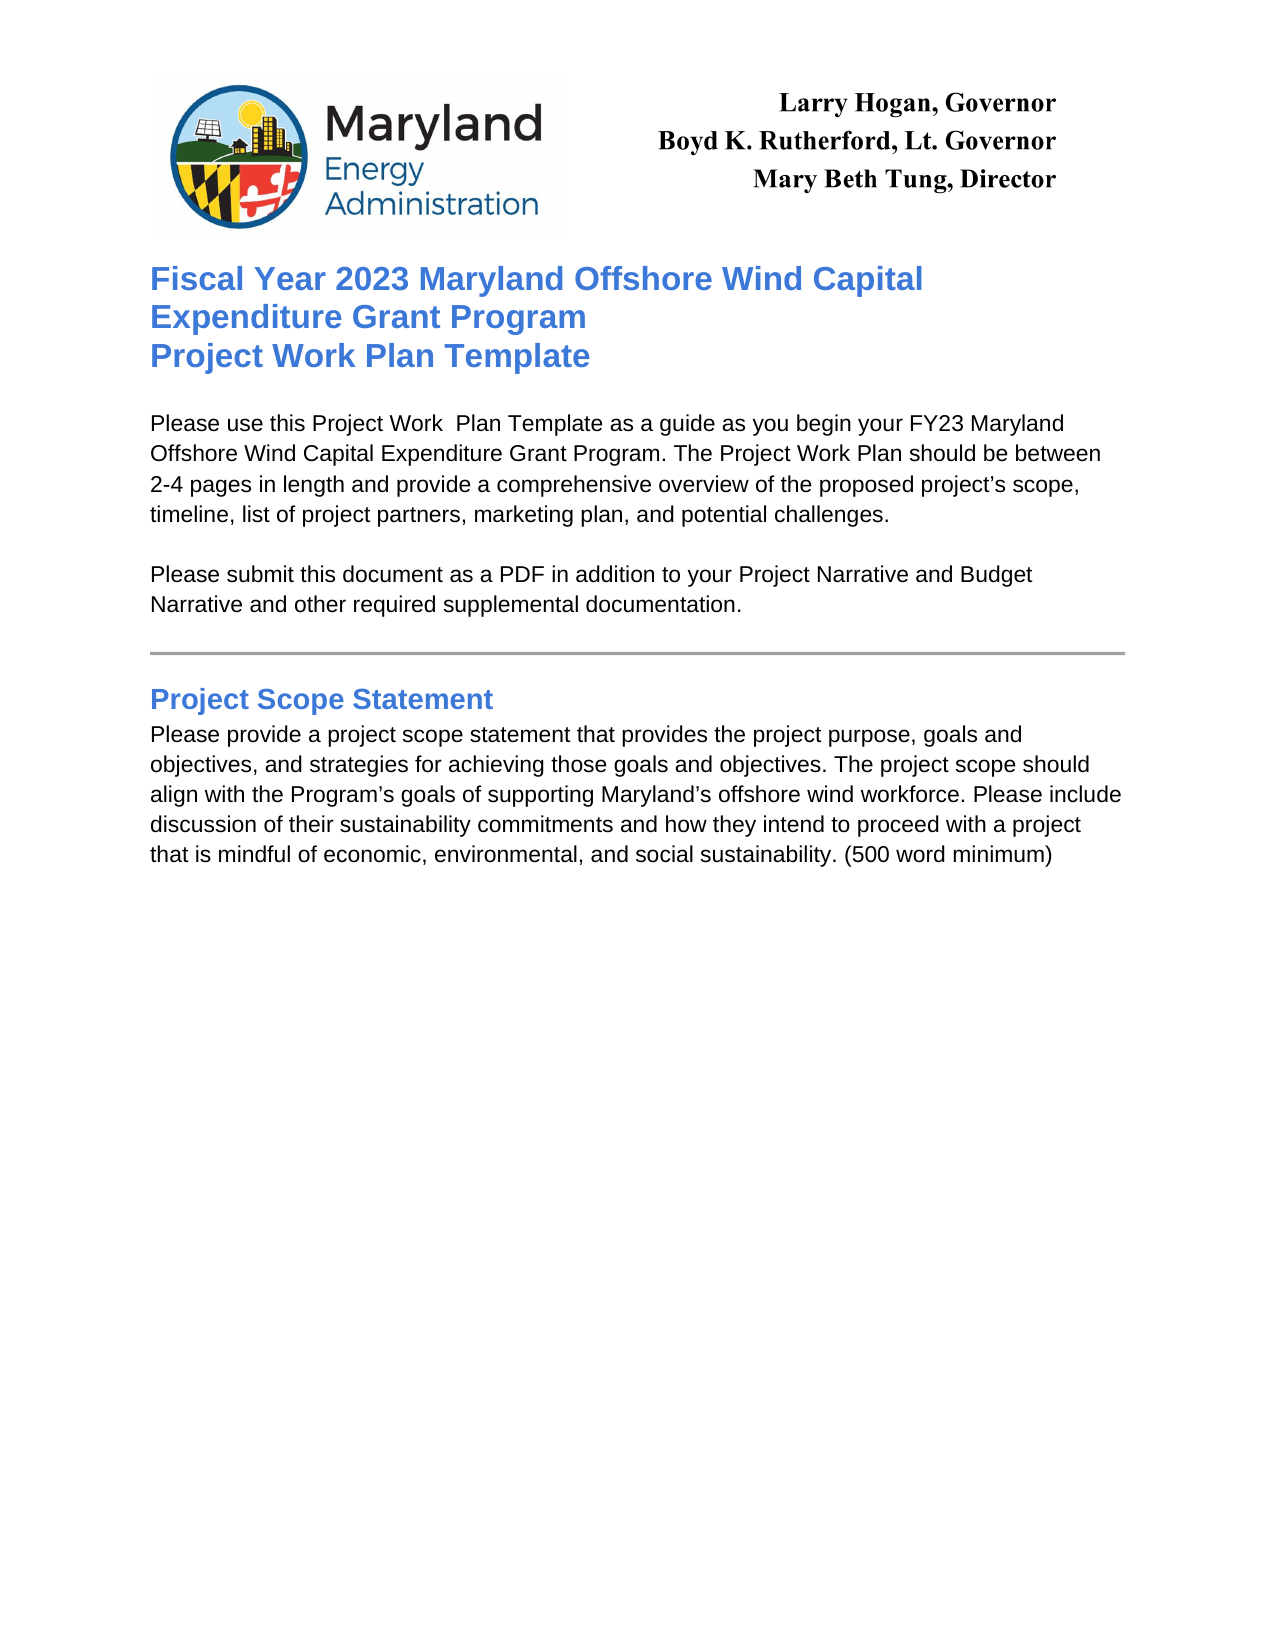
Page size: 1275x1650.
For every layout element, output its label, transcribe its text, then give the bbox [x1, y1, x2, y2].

text Please provide a project scope statement that provides the project purpose, goals and objectives, and strategies for achieving those goals and objectives. The project scope should align with the Program’s goals of supporting Maryland’s offshore wind workforce. Please include discussion of their sustainability commitments and how they intend to proceed with a project that is mindful of economic, environmental, and social sustainability. (500 word minimum) [150, 721, 1125, 868]
text Project Work Plan Template [150, 336, 1125, 374]
text Please submit this document as a PDF in addition to your Project Narrative and Budget Narrative and other required supplemental documentation. [150, 561, 1125, 618]
picture [600, 75, 1072, 235]
text Fiscal Year 2023 Maryland Offshore Wind Capital Expenditure Grant Program [150, 259, 1125, 336]
text Please use this Project Work Plan Template as a guide as you begin your FY23 Maryland Offshore Wind Capital Expenditure Grant Program. The Project Work Plan should be between 2-4 pages in length and provide a comprehensive overview of the proposed project’s scope, timeline, list of project partners, marketing plan, and potential challenges. [150, 410, 1125, 527]
text Project Scope Statement [150, 682, 1125, 716]
picture [150, 75, 570, 235]
